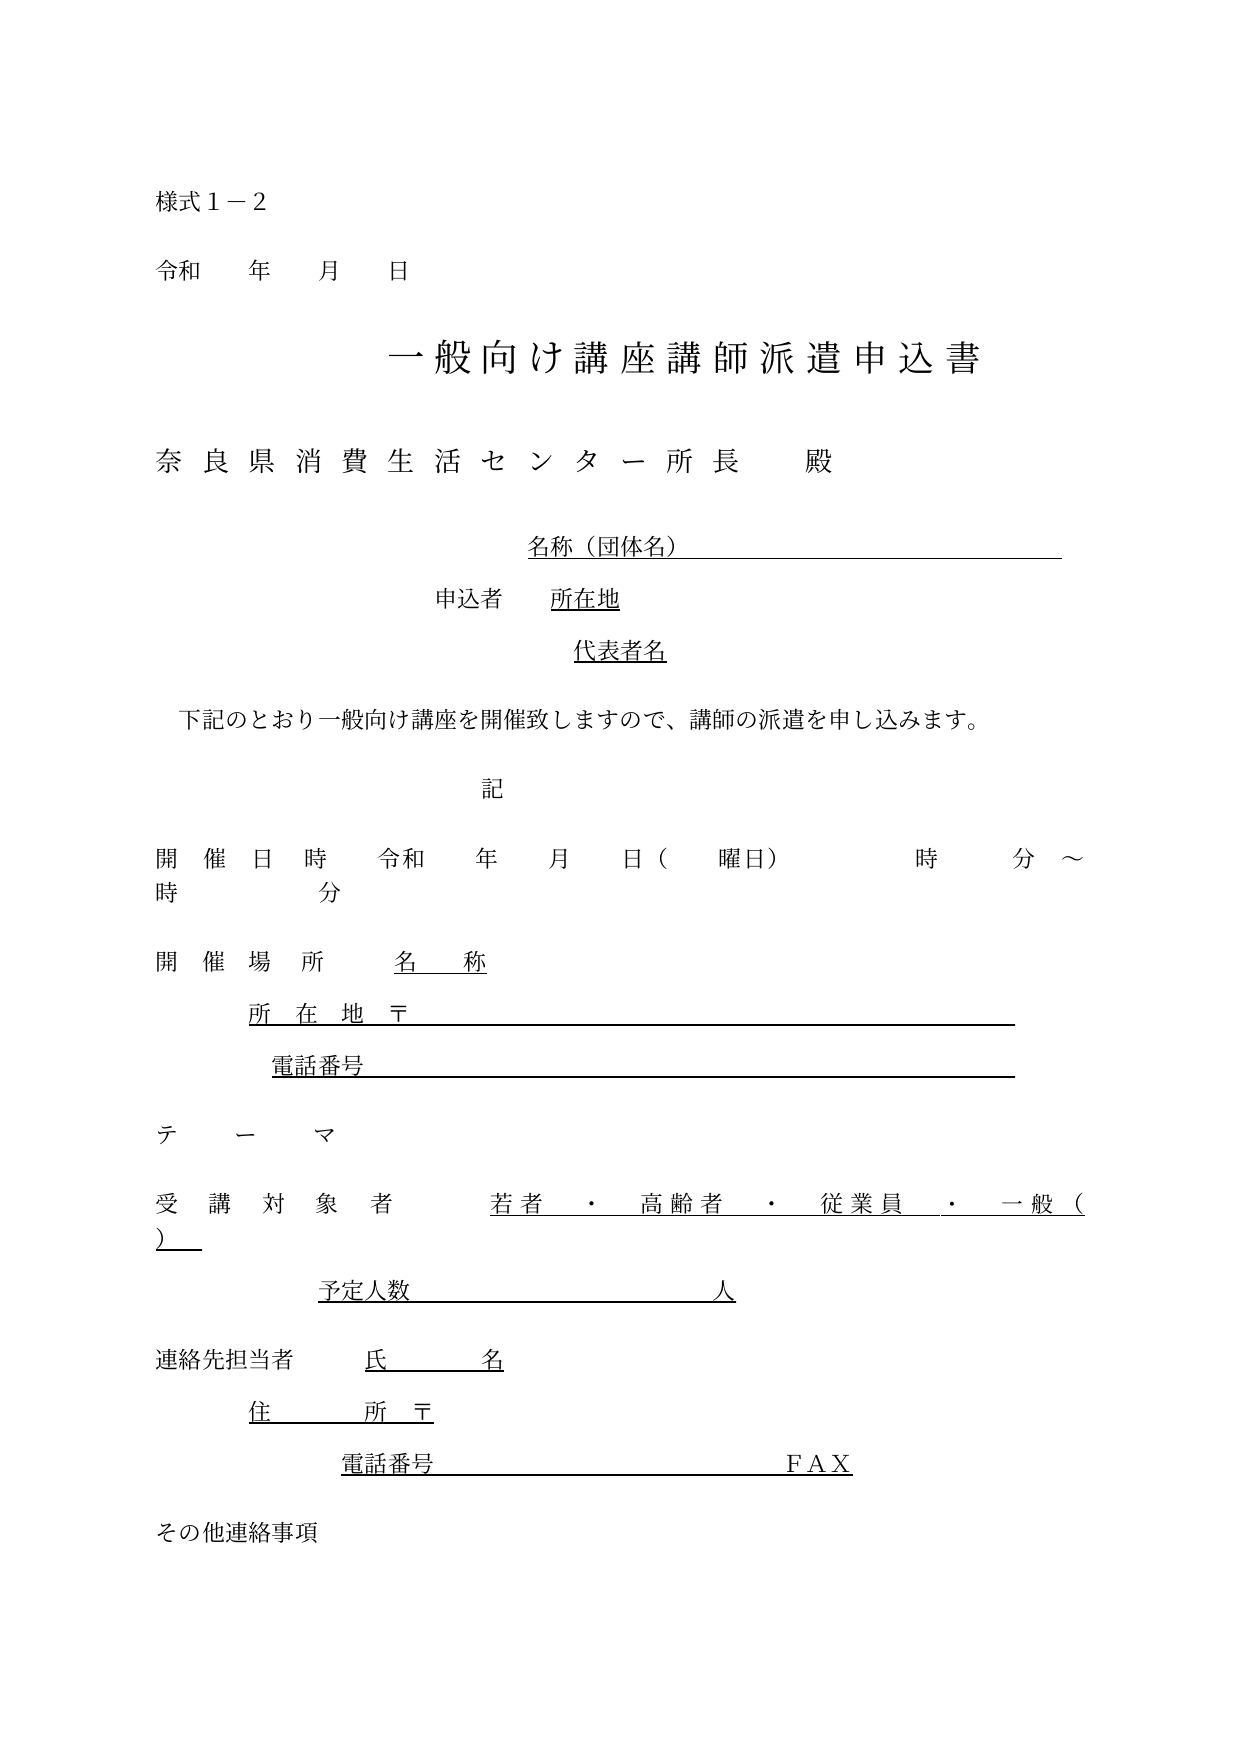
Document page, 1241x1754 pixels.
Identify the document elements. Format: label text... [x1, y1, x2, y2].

text 記 [156, 771, 1085, 805]
text 電話番号 [156, 1047, 1085, 1082]
text 住 所 〒 [156, 1393, 1085, 1428]
text 申込者 所在地 [259, 581, 1085, 615]
text 名称（団体名） [259, 529, 1085, 563]
text 下記のとおり一般向け講座を開催致しますので、講師の派遣を申し込みます。 [156, 702, 1085, 736]
text 開催場所 名 称 [156, 944, 1085, 978]
text 一般向け講座講師派遣申込書 [156, 321, 1085, 390]
text 所 在 地 〒 [156, 996, 1085, 1030]
text 奈良県消費生活センター所長 殿 [156, 425, 1085, 494]
text 予定人数 人 [156, 1272, 1085, 1307]
text その他連絡事項 [156, 1514, 1085, 1549]
text 様式１－２ [156, 183, 1085, 217]
text 令和 年 月 日 [156, 217, 1085, 287]
text テ ー マ [156, 1117, 1085, 1151]
text 連絡先担当者 氏 名 [156, 1341, 1085, 1376]
text 開催日時 令和 年 月 日（ 曜日） 時 分 ～ 時 分 [156, 840, 1085, 909]
text 代表者名 [259, 632, 1085, 667]
text 電話番号 ＦＡＸ [156, 1445, 1085, 1480]
text 受講対象者 若者 ・ 高齢者 ・ 従業員 ・ 一般（ ） [156, 1186, 1085, 1255]
